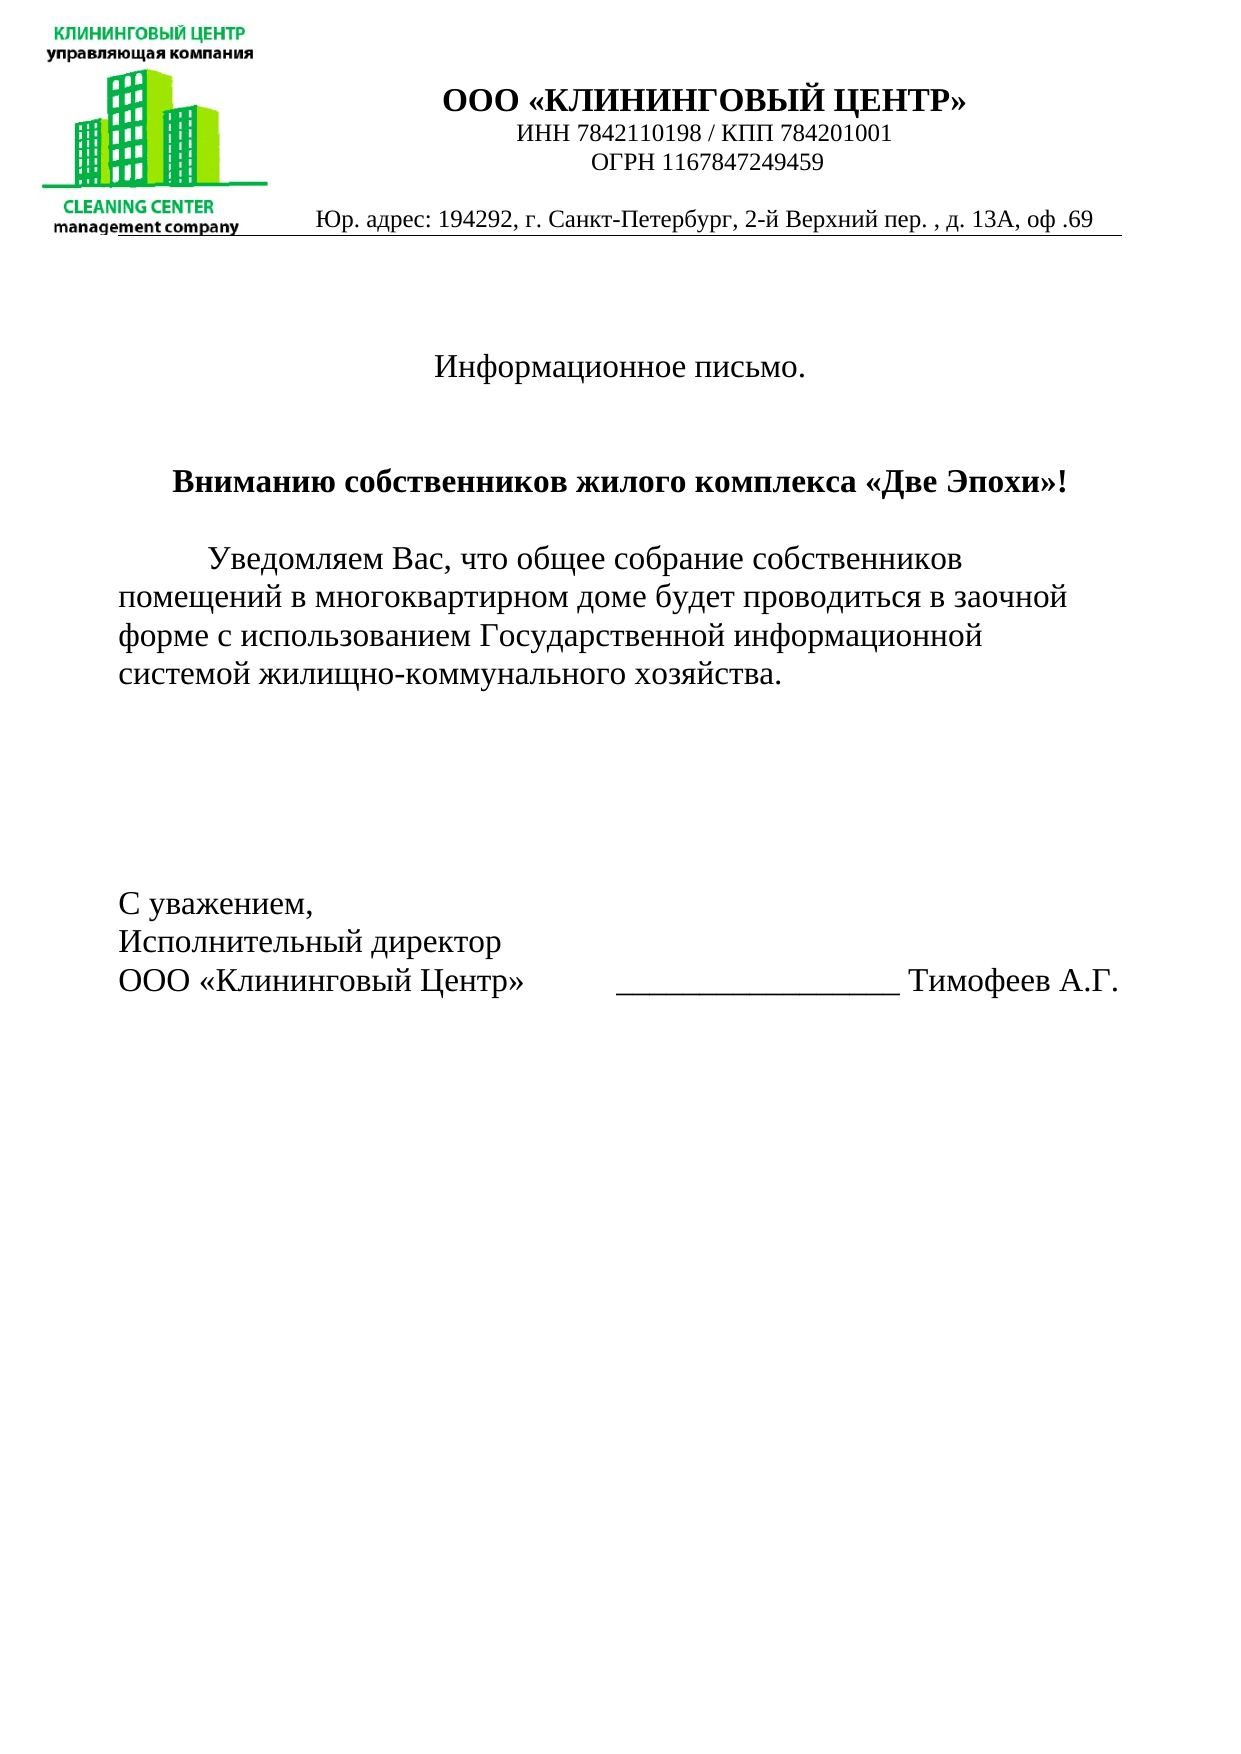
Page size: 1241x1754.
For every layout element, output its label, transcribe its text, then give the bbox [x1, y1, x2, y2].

text ООО «КЛИНИНГОВЫЙ ЦЕНТР» [268, 80, 1122, 118]
text С уважением, [118, 883, 1122, 922]
text Уведомляем Вас, что общее собрание собственников помещений в многоквартирном доме будет проводиться в заочной форме с использованием Государственной информационной системой жилищно-коммунального хозяйства. [118, 538, 1122, 692]
picture [33, 17, 268, 233]
text ООО «Клининговый Центр» _________________ Тимофеев А.Г. [118, 960, 1122, 998]
text ИНН 7842110198 / КПП 784201001 [268, 118, 1122, 147]
text Исполнительный директор [118, 922, 1122, 960]
text ОГРН 1167847249459 [268, 147, 1122, 176]
text Вниманию собственников жилого комплекса «Две Эпохи»! [118, 462, 1122, 500]
text Юр. адрес: 194292, г. Санкт-Петербург, 2-й Верхний пер. , д. 13А, оф .69 [118, 204, 1122, 235]
text Информационное письмо. [118, 347, 1122, 385]
